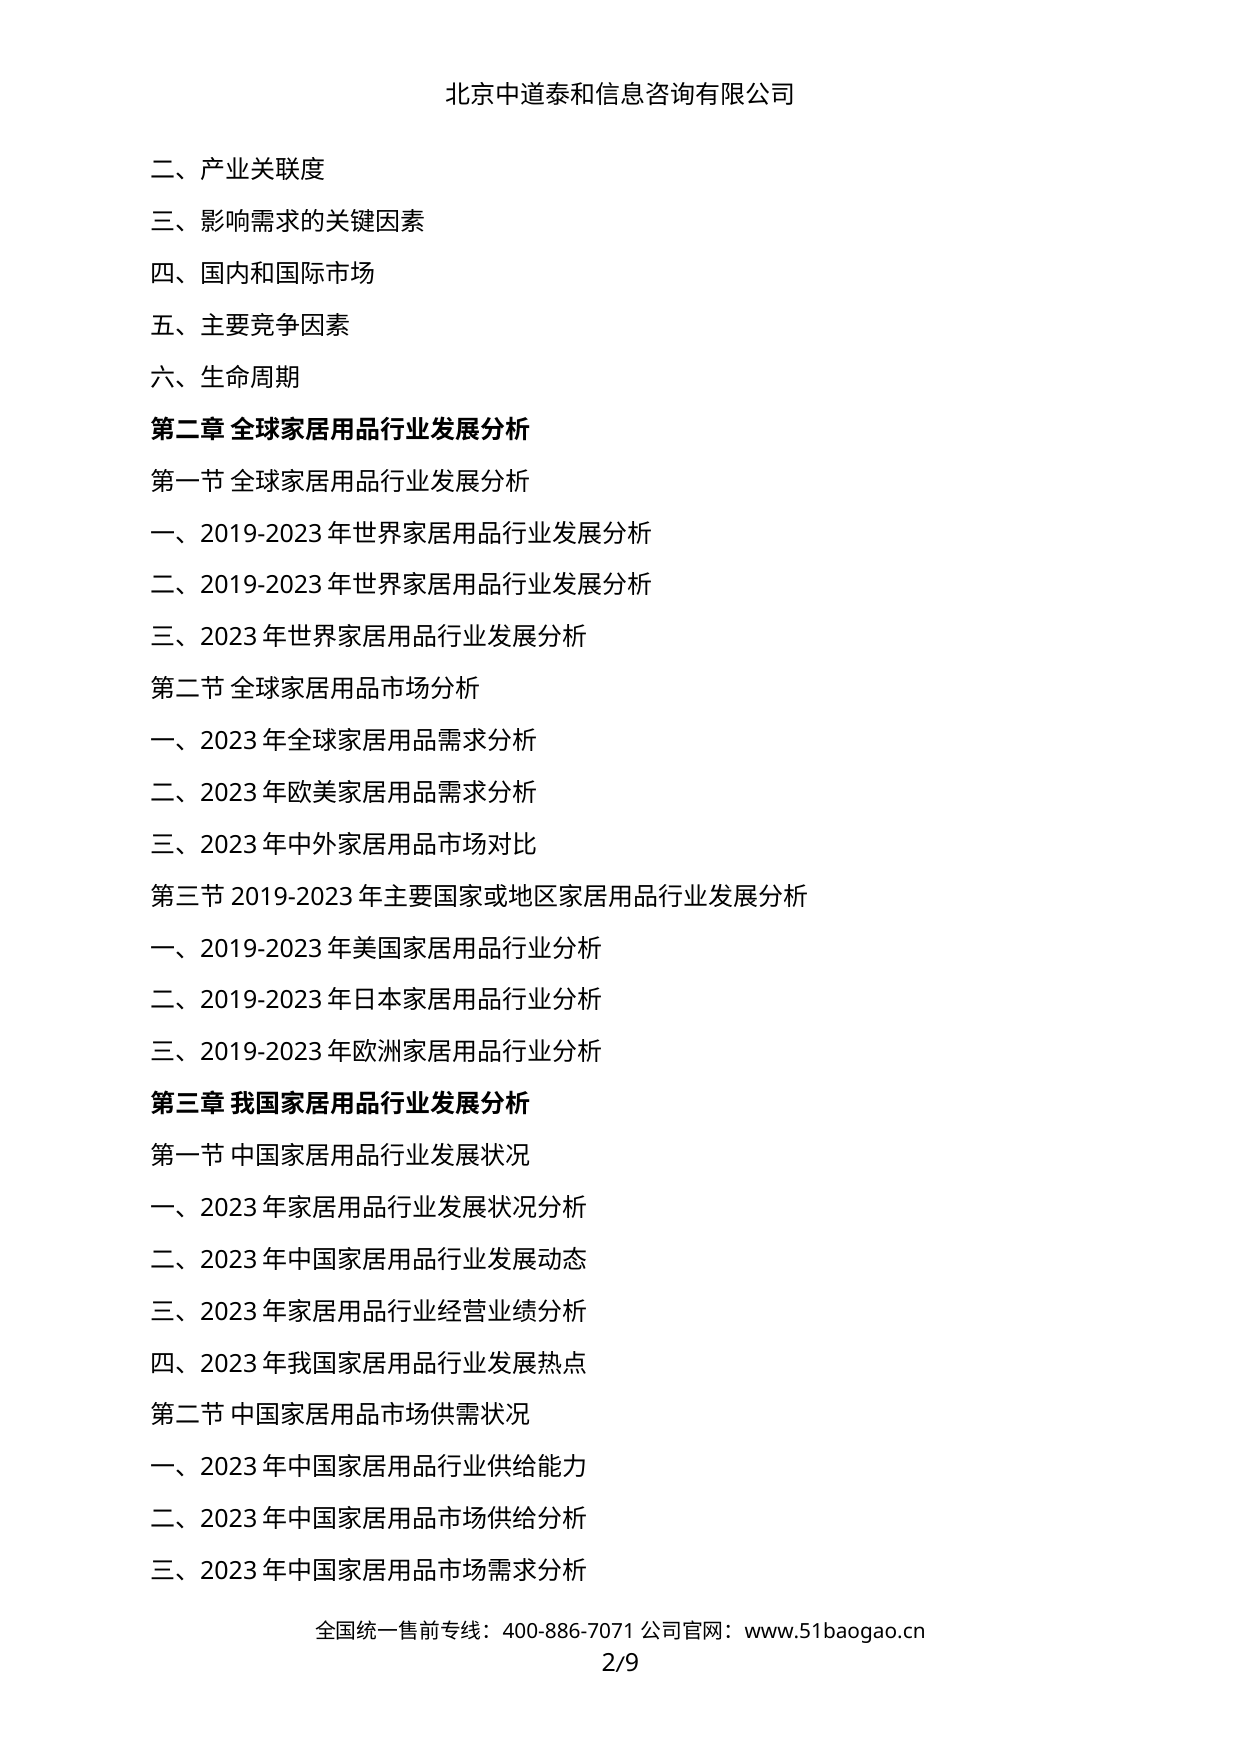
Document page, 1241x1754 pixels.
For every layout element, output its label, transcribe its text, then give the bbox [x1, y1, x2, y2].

text 二、产业关联度 [150, 150, 1090, 186]
text 第二节 全球家居用品市场分析 [150, 669, 1090, 705]
text 第三节 2019-2023年主要国家或地区家居用品行业发展分析 [150, 876, 1090, 912]
text 第三章 我国家居用品行业发展分析 [150, 1084, 1090, 1120]
text 二、2023年欧美家居用品需求分析 [150, 772, 1090, 809]
text 二、2023年中国家居用品行业发展动态 [150, 1239, 1090, 1276]
text 一、2019-2023年世界家居用品行业发展分析 [150, 513, 1090, 549]
text 四、2023年我国家居用品行业发展热点 [150, 1343, 1090, 1379]
text 第一节 全球家居用品行业发展分析 [150, 461, 1090, 497]
text 一、2023年全球家居用品需求分析 [150, 721, 1090, 757]
text 六、生命周期 [150, 357, 1090, 394]
text 第二章 全球家居用品行业发展分析 [150, 409, 1090, 446]
text 二、2019-2023年世界家居用品行业发展分析 [150, 565, 1090, 601]
text 三、影响需求的关键因素 [150, 202, 1090, 238]
text 第二节 中国家居用品市场供需状况 [150, 1395, 1090, 1431]
text 一、2023年中国家居用品行业供给能力 [150, 1447, 1090, 1483]
text 一、2019-2023年美国家居用品行业分析 [150, 928, 1090, 964]
text 三、2023年中外家居用品市场对比 [150, 824, 1090, 861]
text 三、2019-2023年欧洲家居用品行业分析 [150, 1032, 1090, 1068]
text 三、2023年中国家居用品市场需求分析 [150, 1551, 1090, 1587]
text 二、2023年中国家居用品市场供给分析 [150, 1499, 1090, 1535]
text 五、主要竞争因素 [150, 306, 1090, 342]
text 三、2023年家居用品行业经营业绩分析 [150, 1291, 1090, 1327]
text 二、2019-2023年日本家居用品行业分析 [150, 980, 1090, 1016]
text 四、国内和国际市场 [150, 254, 1090, 290]
text 一、2023年家居用品行业发展状况分析 [150, 1187, 1090, 1224]
text 第一节 中国家居用品行业发展状况 [150, 1136, 1090, 1172]
text 三、2023年世界家居用品行业发展分析 [150, 617, 1090, 653]
